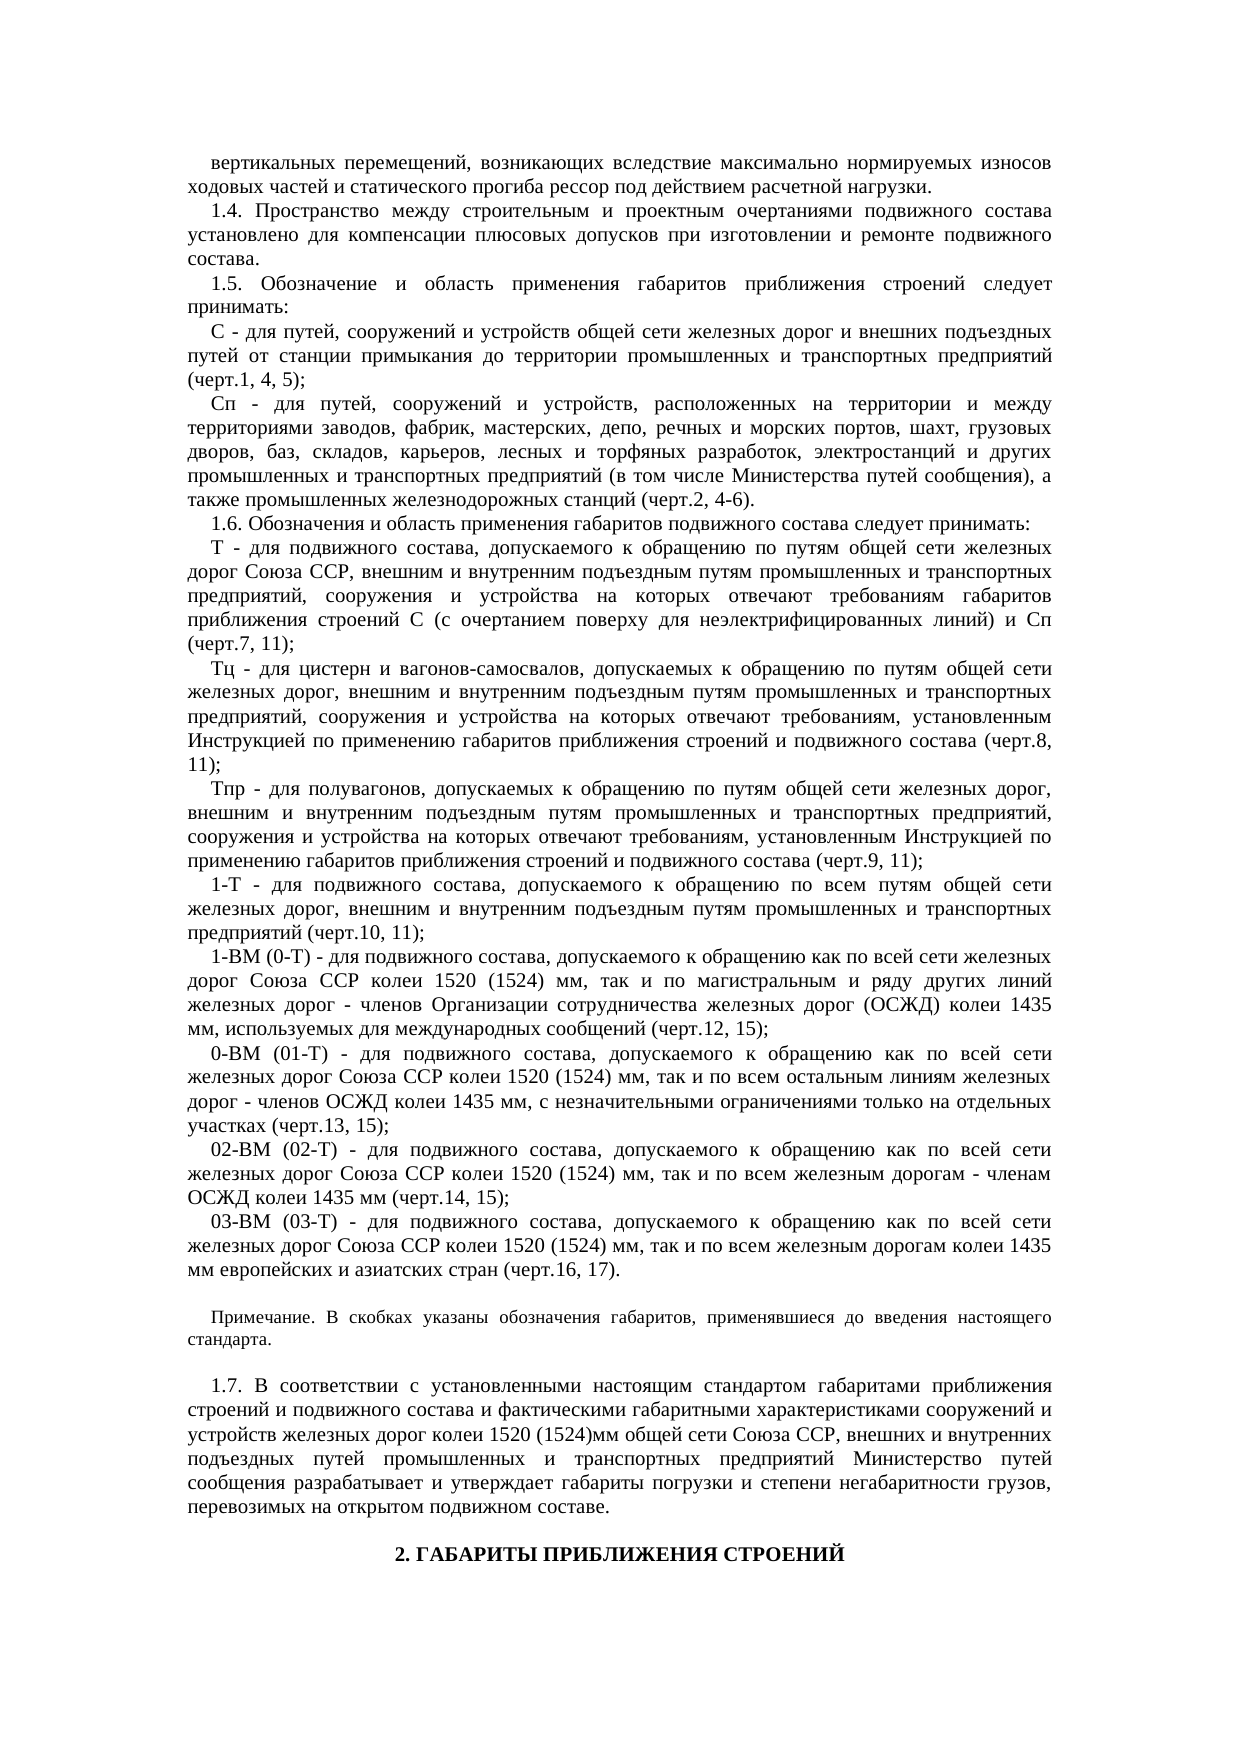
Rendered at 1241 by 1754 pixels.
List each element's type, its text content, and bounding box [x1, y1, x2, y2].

text 1.5. Обозначение и область применения габаритов приближения строений следует принимать: [187, 270, 1053, 318]
text Сп - для путей, сооружений и устройств, расположенных на территории и между территориями заводов, фабрик, мастерских, депо, речных и морских портов, шахт, грузовых дворов, баз, складов, карьеров, лесных и торфяных разработок, электростанций и других промышленных и транспортных предприятий (в том числе Министерства путей сообщения), а также промышленных железнодорожных станций (черт.2, 4-6). [187, 391, 1053, 511]
text Тц - для цистерн и вагонов-самосвалов, допускаемых к обращению по путям общей сети железных дорог, внешним и внутренним подъездным путям промышленных и транспортных предприятий, сооружения и устройства на которых отвечают требованиям, установленным Инструкцией по применению габаритов приближения строений и подвижного состава (черт.8, 11); [187, 655, 1053, 776]
text Тпр - для полувагонов, допускаемых к обращению по путям общей сети железных дорог, внешним и внутренним подъездным путям промышленных и транспортных предприятий, сооружения и устройства на которых отвечают требованиям, установленным Инструкцией по применению габаритов приближения строений и подвижного состава (черт.9, 11); [187, 776, 1053, 872]
text 0-ВМ (01-Т) - для подвижного состава, допускаемого к обращению как по всей сети железных дорог Союза ССР колеи 1520 (1524) мм, так и по всем остальным линиям железных дорог - членов ОСЖД колеи 1435 мм, с незначительными ограничениями только на отдельных участках (черт.13, 15); [187, 1040, 1053, 1137]
text вертикальных перемещений, возникающих вследствие максимально нормируемых износов ходовых частей и статического прогиба рессор под действием расчетной нагрузки. [187, 150, 1053, 198]
text 1.4. Пространство между строительным и проектным очертаниями подвижного состава установлено для компенсации плюсовых допусков при изготовлении и ремонте подвижного состава. [187, 198, 1053, 270]
text 1-ВМ (0-Т) - для подвижного состава, допускаемого к обращению как по всей сети железных дорог Союза ССР колеи 1520 (1524) мм, так и по магистральным и ряду других линий железных дорог - членов Организации сотрудничества железных дорог (ОСЖД) колеи 1435 мм, используемых для международных сообщений (черт.12, 15); [187, 944, 1053, 1040]
text 1.7. В соответствии с установленными настоящим стандартом габаритами приближения строений и подвижного состава и фактическими габаритными характеристиками сооружений и устройств железных дорог колеи 1520 (1524)мм общей сети Союза ССР, внешних и внутренних подъездных путей промышленных и транспортных предприятий Министерство путей сообщения разрабатывает и утверждает габариты погрузки и степени негабаритности грузов, перевозимых на открытом подвижном составе. [187, 1373, 1053, 1518]
text 02-ВМ (02-Т) - для подвижного состава, допускаемого к обращению как по всей сети железных дорог Союза ССР колеи 1520 (1524) мм, так и по всем железным дорогам - членам ОСЖД колеи 1435 мм (черт.14, 15); [187, 1137, 1053, 1209]
text 1.6. Обозначения и область применения габаритов подвижного состава следует принимать: [187, 511, 1053, 535]
text Т - для подвижного состава, допускаемого к обращению по путям общей сети железных дорог Союза ССР, внешним и внутренним подъездным путям промышленных и транспортных предприятий, сооружения и устройства на которых отвечают требованиям габаритов приближения строений С (с очертанием поверху для неэлектрифицированных линий) и Сп (черт.7, 11); [187, 535, 1053, 655]
subtitle 2. ГАБАРИТЫ ПРИБЛИЖЕНИЯ СТРОЕНИЙ [187, 1542, 1053, 1566]
text С - для путей, сооружений и устройств общей сети железных дорог и внешних подъездных путей от станции примыкания до территории промышленных и транспортных предприятий (черт.1, 4, 5); [187, 318, 1053, 391]
text 03-ВМ (03-Т) - для подвижного состава, допускаемого к обращению как по всей сети железных дорог Союза ССР колеи 1520 (1524) мм, так и по всем железным дорогам колеи 1435 мм европейских и азиатских стран (черт.16, 17). [187, 1209, 1053, 1281]
text Примечание. В скобках указаны обозначения габаритов, применявшиеся до введения настоящего стандарта. [187, 1305, 1053, 1349]
text 1-Т - для подвижного состава, допускаемого к обращению по всем путям общей сети железных дорог, внешним и внутренним подъездным путям промышленных и транспортных предприятий (черт.10, 11); [187, 872, 1053, 944]
